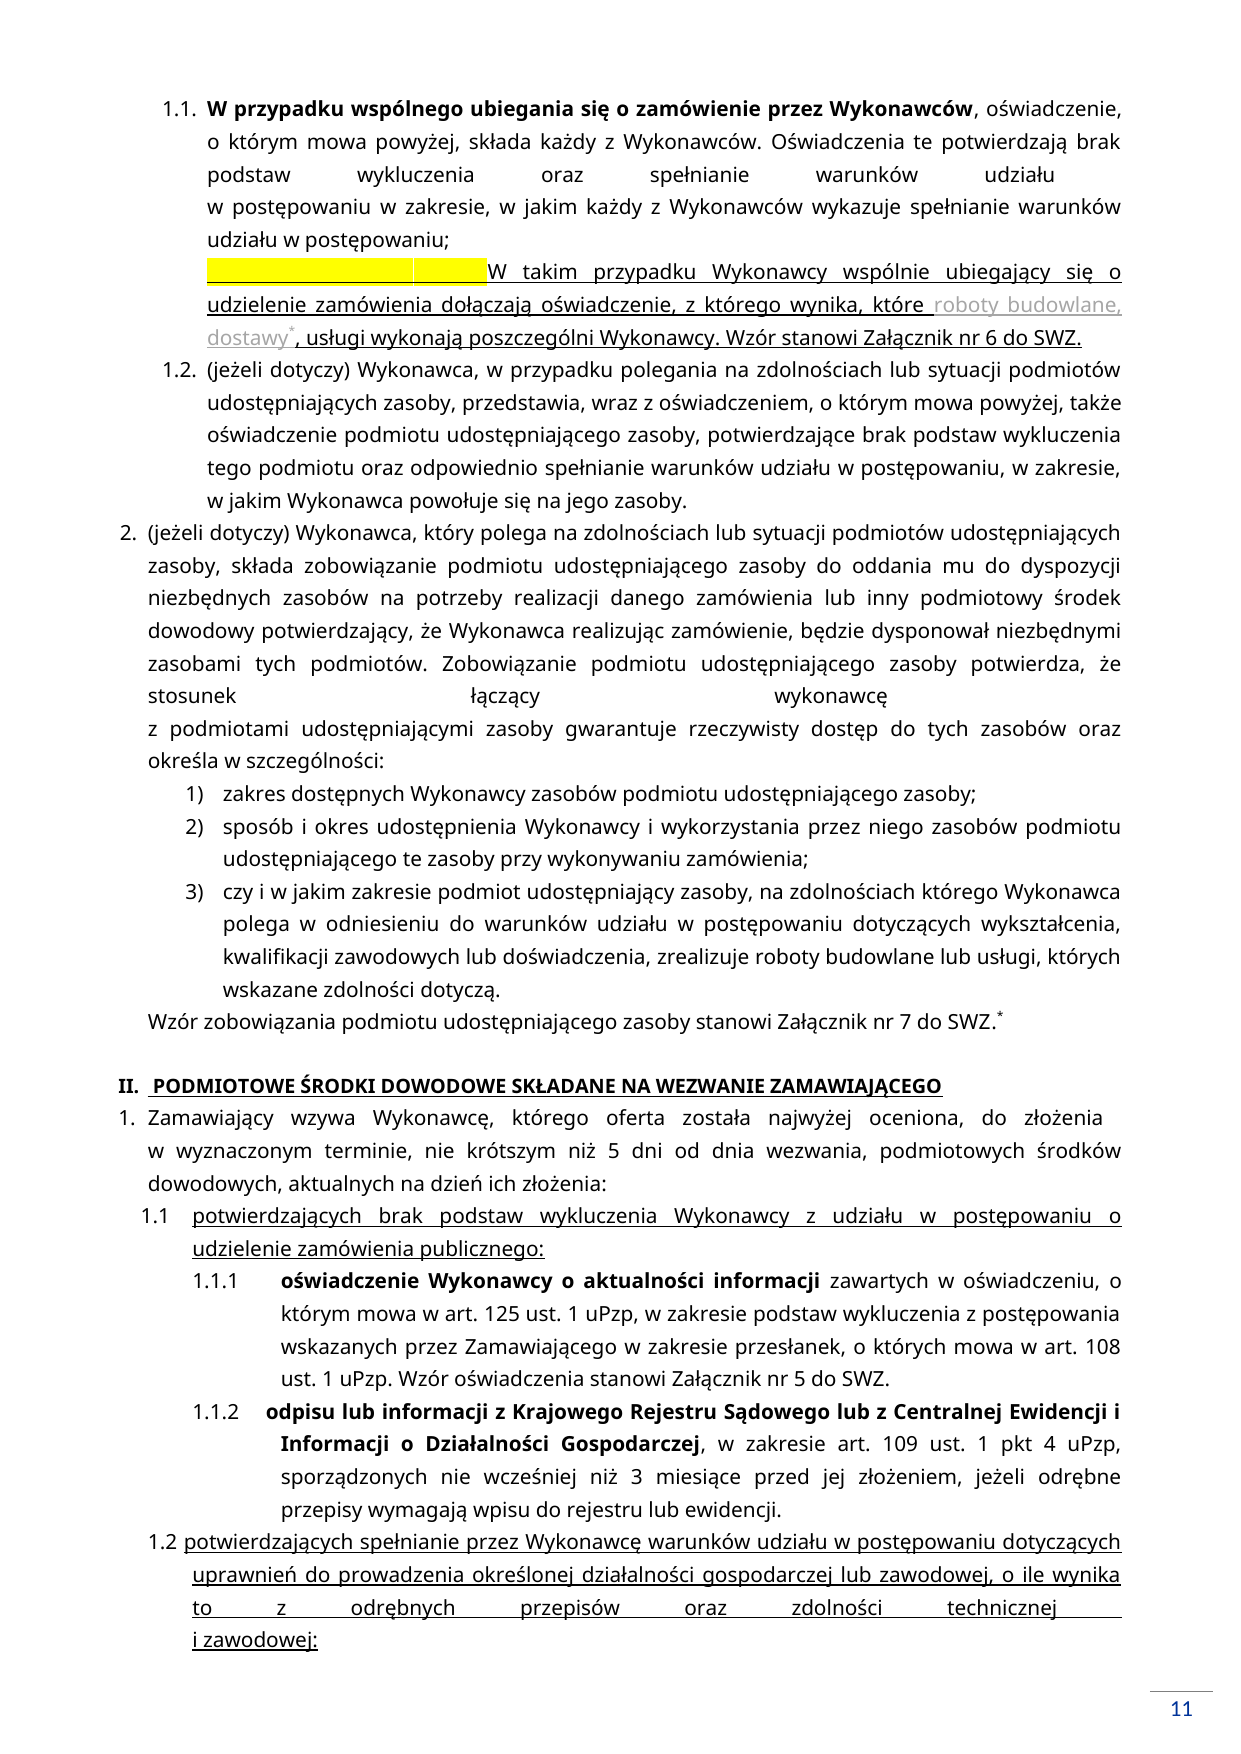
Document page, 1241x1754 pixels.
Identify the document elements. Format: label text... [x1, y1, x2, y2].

list Wzór zobowiązania podmiotu udostępniającego zasoby stanowi Załącznik nr 7 do SWZ.* [148, 1007, 1122, 1036]
list sposób i okres udostępnienia Wykonawcy i wykorzystania przez niego zasobów podmiotu udostępniającego te zasoby przy wykonywaniu zamówienia; [185, 812, 1122, 873]
list zakres dostępnych Wykonawcy zasobów podmiotu udostępniającego zasoby; [185, 779, 1122, 808]
list (jeżeli dotyczy) Wykonawca, który polega na zdolnościach lub sytuacji podmiotów udostępniających zasoby, składa zobowiązanie podmiotu udostępniającego zasoby do oddania mu do dyspozycji niezbędnych zasobów na potrzeby realizacji danego zamówienia lub inny podmiotowy środek dowodowy potwierdzający, że Wykonawca realizując zamówienie, będzie dysponował niezbędnymi zasobami tych podmiotów. Zobowiązanie podmiotu udostępniającego zasoby potwierdza, że stosunek łączący wykonawcę z podmiotami udostępniającymi zasoby gwarantuje rzeczywisty dostęp do tych zasobów oraz określa w szczególności: [119, 518, 1122, 775]
list W przypadku wspólnego ubiegania się o zamówienie przez Wykonawców, oświadczenie, o którym mowa powyżej, składa każdy z Wykonawców. Oświadczenia te potwierdzają brak podstaw wykluczenia oraz spełnianie warunków udziału w postępowaniu w zakresie, w jakim każdy z Wykonawców wykazuje spełnianie warunków udziału w postępowaniu; [162, 94, 1122, 253]
list PODMIOTOWE ŚRODKI DOWODOWE SKŁADANE NA WEZWANIE ZAMAWIAJĄCEGO [118, 1073, 1122, 1099]
text 1.1.2 odpisu lub informacji z Krajowego Rejestru Sądowego lub z Centralnej Ewidencji i Informacji o Działalności Gospodarczej, w zakresie art. 109 ust. 1 pkt 4 uPzp, sporządzonych nie wcześniej niż 3 miesiące przed jej złożeniem, jeżeli odrębne przepisy wymagają wpisu do rejestru lub ewidencji. [192, 1397, 1122, 1523]
list czy i w jakim zakresie podmiot udostępniający zasoby, na zdolnościach którego Wykonawca polega w odniesieniu do warunków udziału w postępowaniu dotyczących wykształcenia, kwalifikacji zawodowych lub doświadczenia, zrealizuje roboty budowlane lub usługi, których wskazane zdolności dotyczą. [185, 877, 1122, 1003]
list Zamawiający wzywa Wykonawcę, którego oferta została najwyżej oceniona, do złożenia w wyznaczonym terminie, nie krótszym niż 5 dni od dnia wezwania, podmiotowych środków dowodowych, aktualnych na dzień ich złożenia: [118, 1103, 1122, 1197]
list oświadczenie Wykonawcy o aktualności informacji zawartych w oświadczeniu, o którym mowa w art. 125 ust. 1 uPzp, w zakresie podstaw wykluczenia z postępowania wskazanych przez Zamawiającego w zakresie przesłanek, o których mowa w art. 108 ust. 1 uPzp. Wzór oświadczenia stanowi Załącznik nr 5 do SWZ. [192, 1267, 1122, 1393]
text W takim przypadku Wykonawcy wspólnie ubiegający się o udzielenie zamówienia dołączają oświadczenie, z którego wynika, które roboty budowlane, dostawy*, usługi wykonają poszczególni Wykonawcy. Wzór stanowi Załącznik nr 6 do SWZ. [207, 257, 1122, 282]
list (jeżeli dotyczy) Wykonawca, w przypadku polegania na zdolnościach lub sytuacji podmiotów udostępniających zasoby, przedstawia, wraz z oświadczeniem, o którym mowa powyżej, także oświadczenie podmiotu udostępniającego zasoby, potwierdzające brak podstaw wykluczenia tego podmiotu oraz odpowiednio spełnianie warunków udziału w postępowaniu, w zakresie, w jakim Wykonawca powołuje się na jego zasoby. [162, 355, 1122, 514]
text 1.2 potwierdzających spełnianie przez Wykonawcę warunków udziału w postępowaniu dotyczących uprawnień do prowadzenia określonej działalności gospodarczej lub zawodowej, o ile wynika to z odrębnych przepisów oraz zdolności technicznej i zawodowej: [148, 1527, 1122, 1654]
text W takim przypadku Wykonawcy wspólnie ubiegający się o udzielenie zamówienia dołączają oświadczenie, z którego wynika, które roboty budowlane, dostawy*, usługi wykonają poszczególni Wykonawcy. Wzór stanowi Załącznik nr 6 do SWZ. [207, 283, 1122, 314]
list potwierdzających brak podstaw wykluczenia Wykonawcy z udziału w postępowaniu o udzielenie zamówienia publicznego: [140, 1201, 1122, 1262]
text W takim przypadku Wykonawcy wspólnie ubiegający się o udzielenie zamówienia dołączają oświadczenie, z którego wynika, które roboty budowlane, dostawy*, usługi wykonają poszczególni Wykonawcy. Wzór stanowi Załącznik nr 6 do SWZ. [207, 316, 1122, 351]
